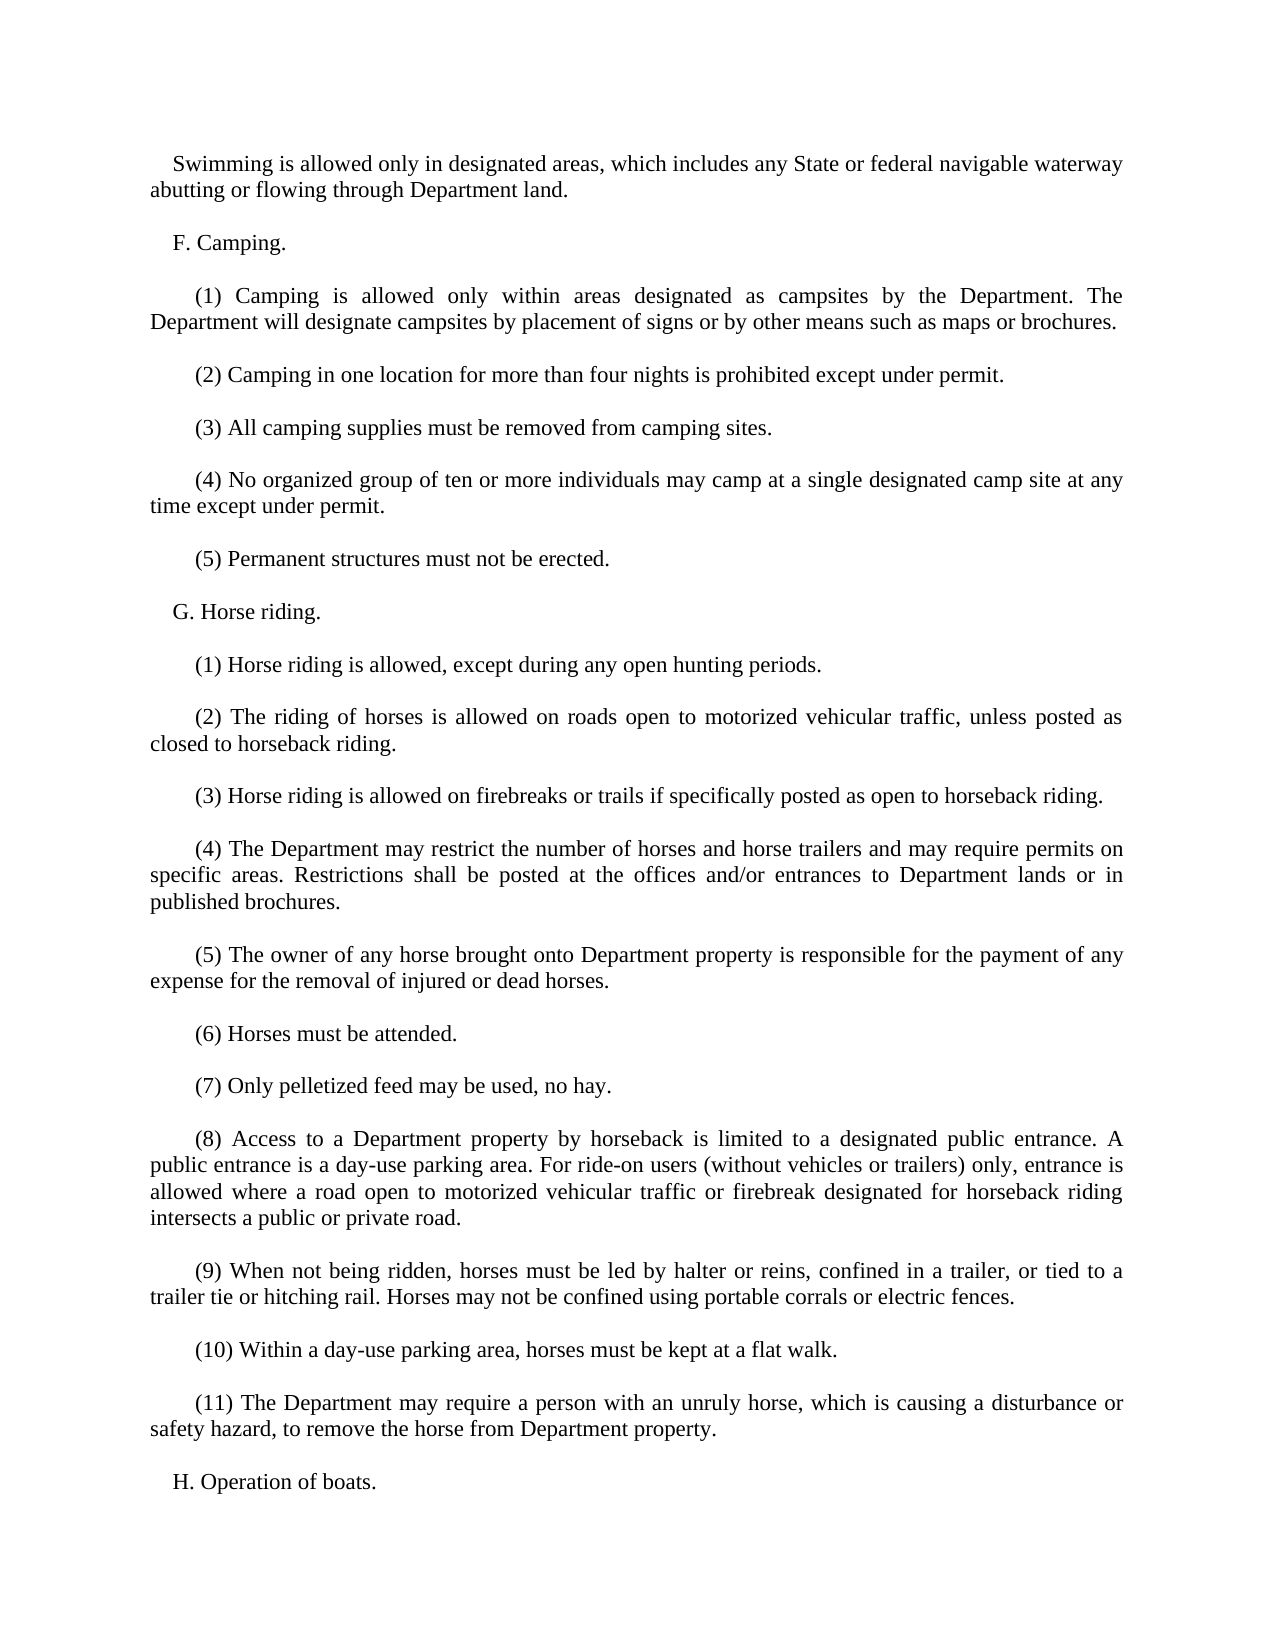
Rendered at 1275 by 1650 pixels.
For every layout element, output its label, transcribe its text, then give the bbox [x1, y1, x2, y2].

text (5) Permanent structures must not be erected. [150, 545, 1125, 572]
text (8) Access to a Department property by horseback is limited to a designated public entrance. A public entrance is a day-use parking area. For ride-on users (without vehicles or trailers) only, entrance is allowed where a road open to motorized vehicular traffic or firebreak designated for horseback riding intersects a public or private road. [150, 1125, 1125, 1231]
text (2) Camping in one location for more than four nights is prohibited except under permit. [150, 361, 1125, 387]
text (9) When not being ridden, horses must be led by halter or reins, confined in a trailer, or tied to a trailer tie or hitching rail. Horses may not be confined using portable corrals or electric fences. [150, 1257, 1125, 1309]
text Swimming is allowed only in designated areas, which includes any State or federal navigable waterway abutting or flowing through Department land. [150, 150, 1125, 203]
text (5) The owner of any horse brought onto Department property is responsible for the payment of any expense for the removal of injured or dead horses. [150, 941, 1125, 993]
text (6) Horses must be attended. [150, 1020, 1125, 1046]
text (1) Camping is allowed only within areas designated as campsites by the Department. The Department will designate campsites by placement of signs or by other means such as maps or brochures. [150, 282, 1125, 334]
text (10) Within a day-use parking area, horses must be kept at a flat walk. [150, 1336, 1125, 1362]
text (1) Horse riding is allowed, except during any open hunting periods. [150, 651, 1125, 677]
text (3) All camping supplies must be removed from camping sites. [150, 413, 1125, 440]
text (11) The Department may require a person with an unruly horse, which is causing a disturbance or safety hazard, to remove the horse from Department property. [150, 1389, 1125, 1441]
text (4) No organized group of ten or more individuals may camp at a single designated camp site at any time except under permit. [150, 466, 1125, 519]
text H. Operation of boats. [150, 1468, 1125, 1494]
text (4) The Department may restrict the number of horses and horse trailers and may require permits on specific areas. Restrictions shall be posted at the offices and/or entrances to Department lands or in published brochures. [150, 835, 1125, 914]
text (3) Horse riding is allowed on firebreaks or trails if specifically posted as open to horseback riding. [150, 782, 1125, 809]
text (2) The riding of horses is allowed on roads open to motorized vehicular traffic, unless posted as closed to horseback riding. [150, 703, 1125, 756]
text F. Camping. [150, 229, 1125, 255]
text (7) Only pelletized feed may be used, no hay. [150, 1072, 1125, 1099]
text G. Horse riding. [150, 598, 1125, 624]
